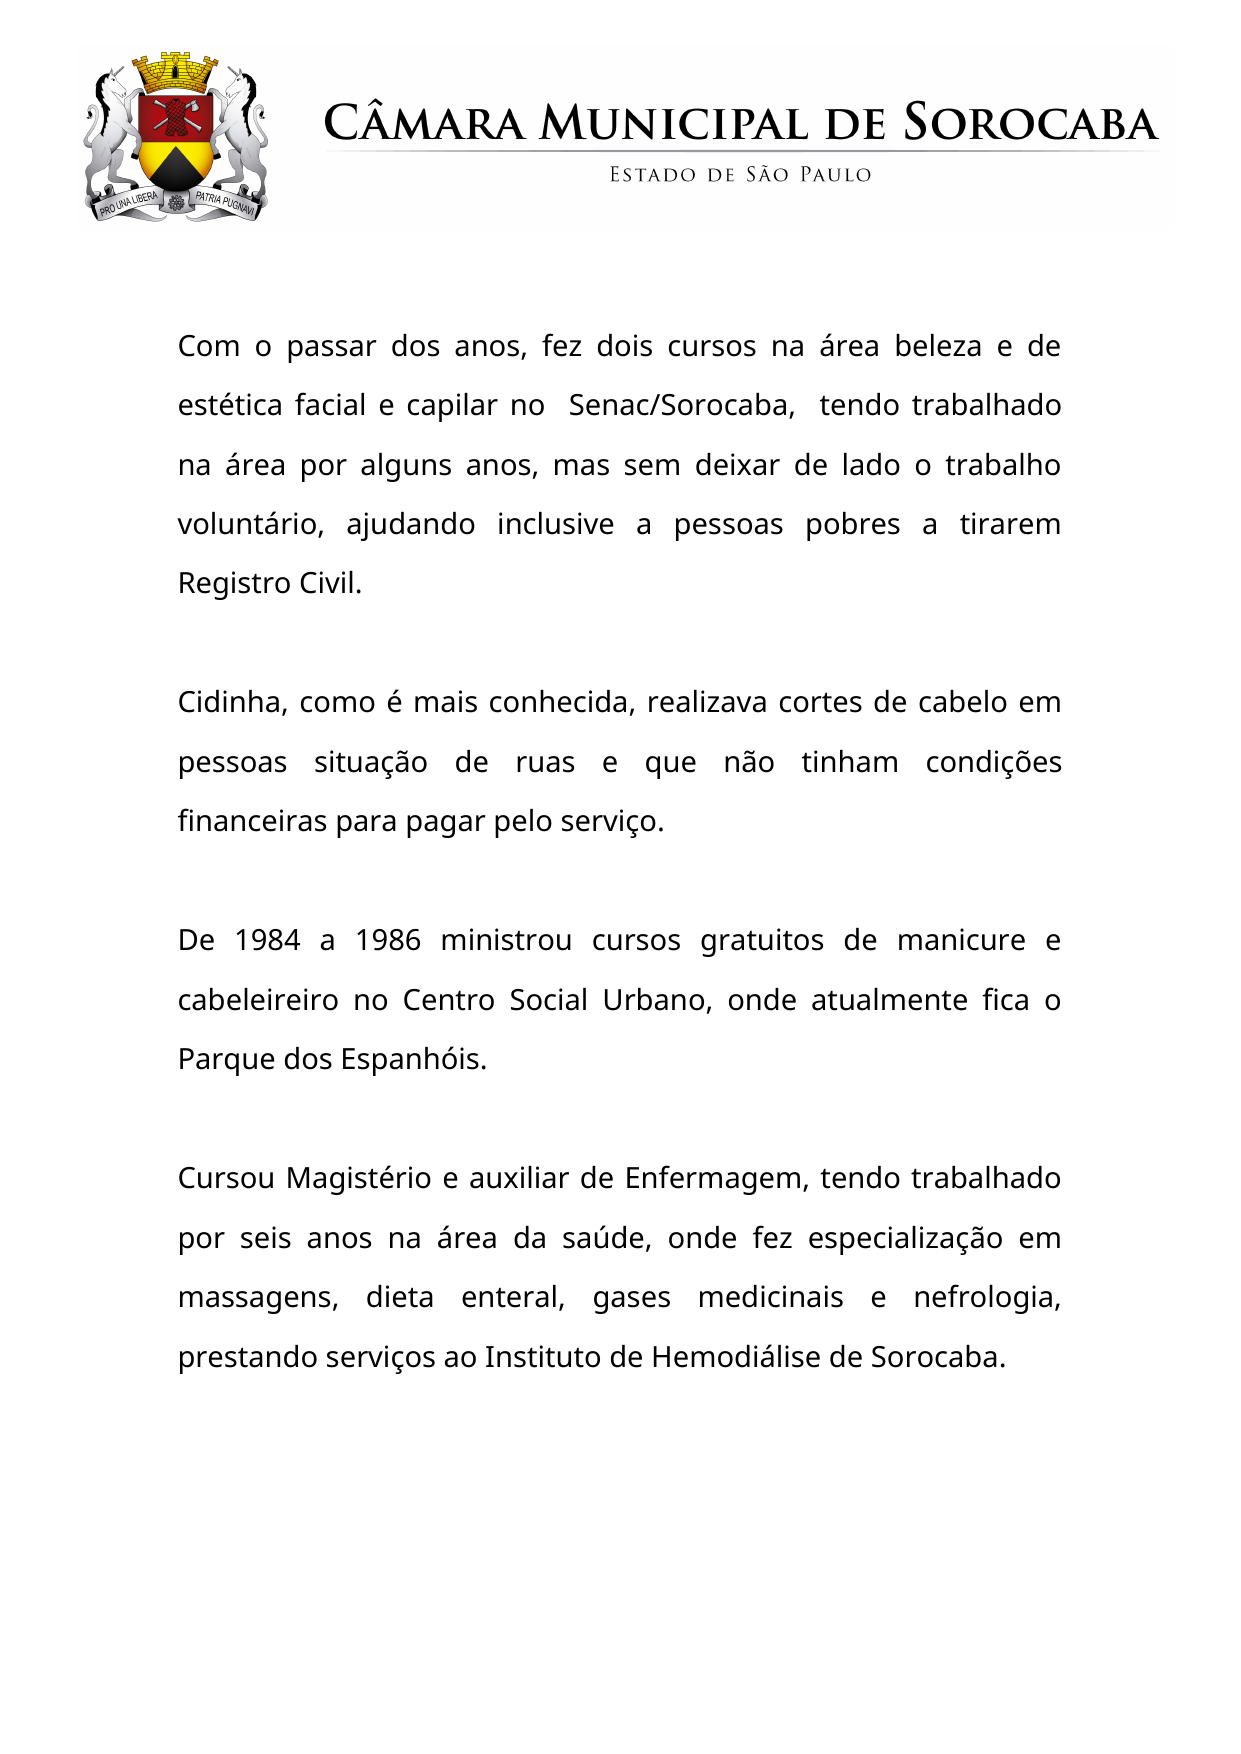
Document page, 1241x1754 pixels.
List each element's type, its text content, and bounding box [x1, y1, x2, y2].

picture [76, 44, 1174, 230]
text Cidinha, como é mais conhecida, realizava cortes de cabelo em pessoas situação de ruas e que não tinham condições financeiras para pagar pelo serviço. [177, 682, 1063, 840]
text De 1984 a 1986 ministrou cursos gratuitos de manicure e cabeleireiro no Centro Social Urbano, onde atualmente fica o Parque dos Espanhóis. [177, 920, 1063, 1078]
text Com o passar dos anos, fez dois cursos na área beleza e de estética facial e capilar no Senac/Sorocaba, tendo trabalhado na área por alguns anos, mas sem deixar de lado o trabalho voluntário, ajudando inclusive a pessoas pobres a tirarem Registro Civil. [177, 325, 1063, 602]
text Cursou Magistério e auxiliar de Enfermagem, tendo trabalhado por seis anos na área da saúde, onde fez especialização em massagens, dieta enteral, gases medicinais e nefrologia, prestando serviços ao Instituto de Hemodiálise de Sorocaba. [177, 1158, 1063, 1376]
